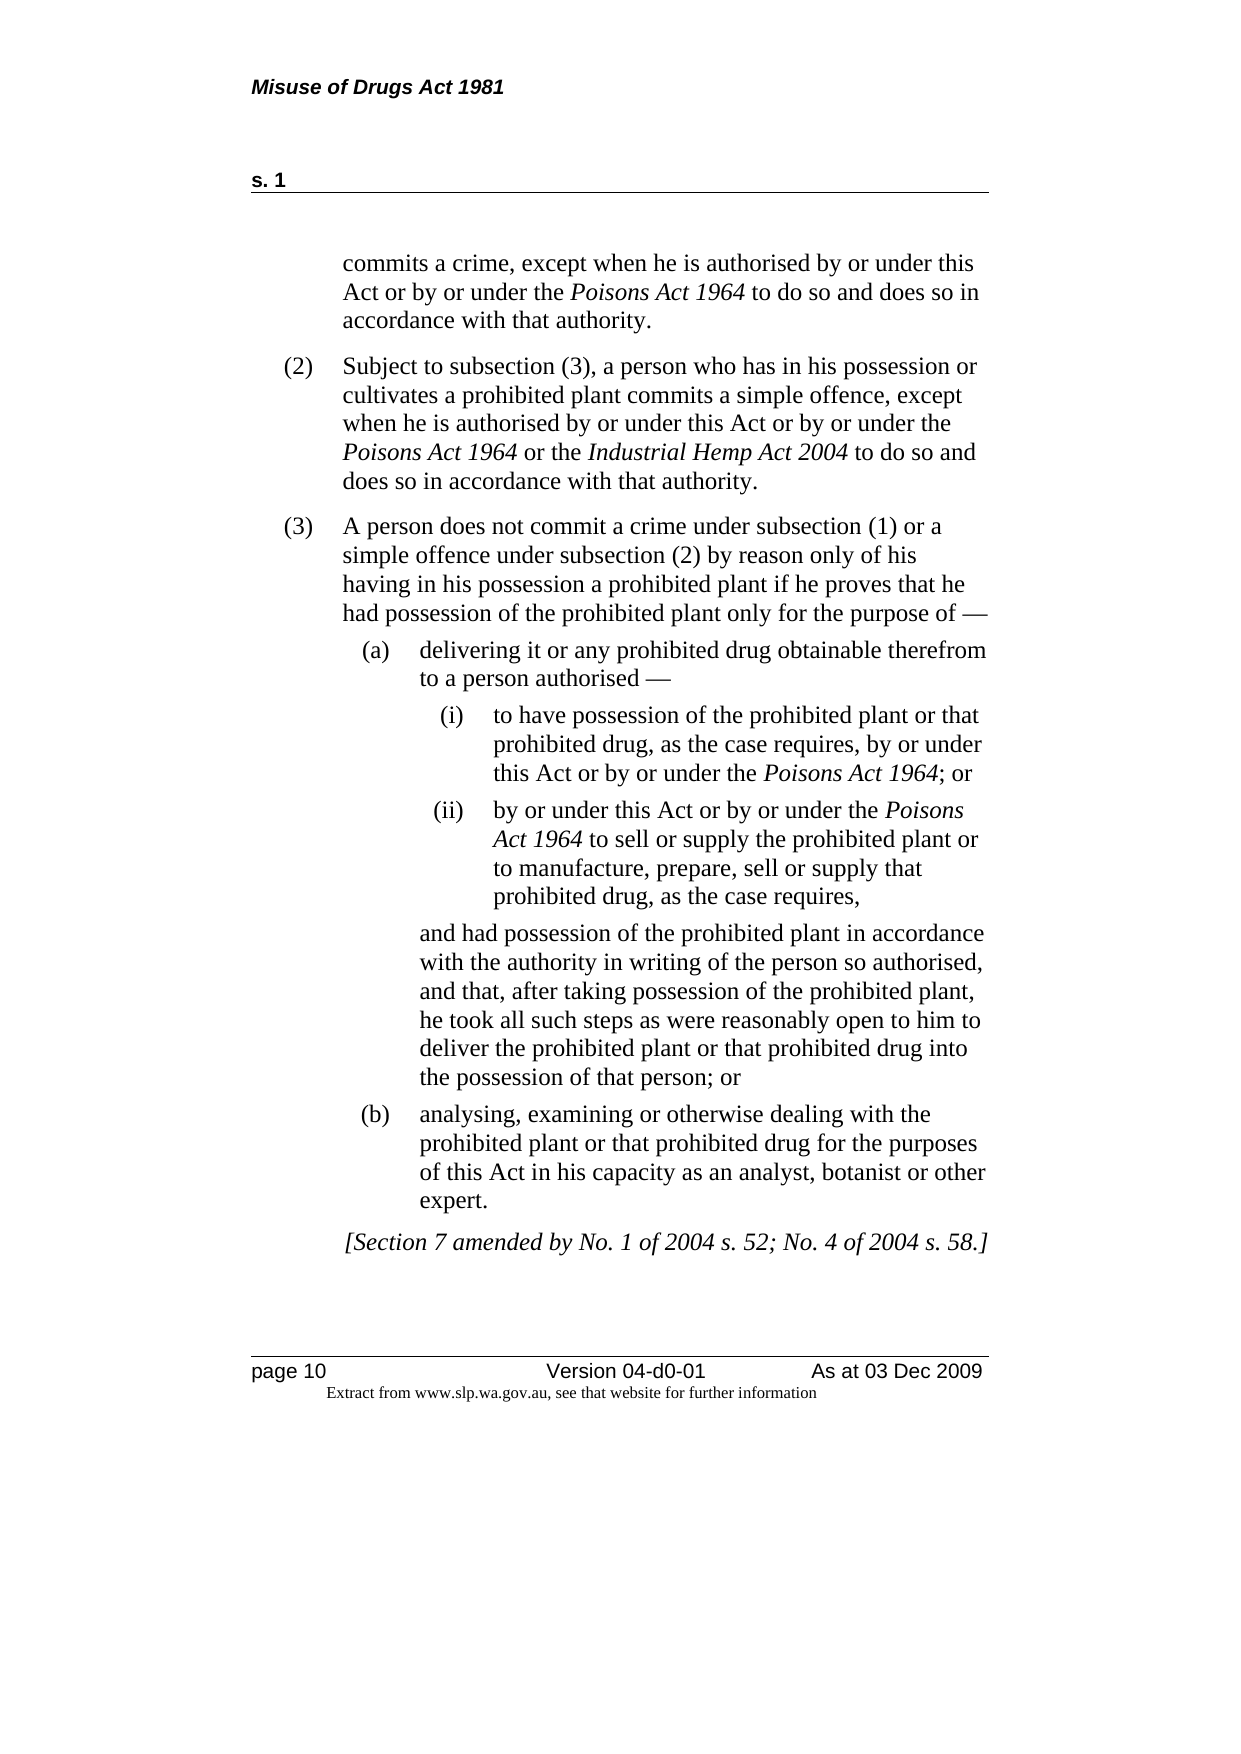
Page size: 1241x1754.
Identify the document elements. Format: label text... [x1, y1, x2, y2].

text (ii) by or under this Act or by or under the Poisons Act 1964 to sell or supply the prohibited plant or to manufacture, prepare, sell or supply that prohibited drug, as the case requires, [251, 795, 989, 910]
text (a) delivering it or any prohibited drug obtainable therefrom to a person authorised — [251, 635, 989, 692]
text [Section 7 amended by No. 1 of 2004 s. 52; No. 4 of 2004 s. 58.] [251, 1227, 989, 1256]
text commits a crime, except when he is authorised by or under this Act or by or under the Poisons Act 1964 to do so and does so in accordance with that authority. [251, 248, 989, 334]
text (b) analysing, examining or otherwise dealing with the prohibited plant or that prohibited drug for the purposes of this Act in his capacity as an analyst, botanist or other expert. [251, 1099, 989, 1214]
text (2) Subject to subsection (3), a person who has in his possession or cultivates a prohibited plant commits a simple offence, except when he is authorised by or under this Act or by or under the Poisons Act 1964 or the Industrial Hemp Act 2004 to do so and does so in accordance with that authority. [251, 351, 989, 495]
text and had possession of the prohibited plant in accordance with the authority in writing of the person so authorised, and that, after taking possession of the prohibited plant, he took all such steps as were reasonably open to him to deliver the prohibited plant or that prohibited drug into the possession of that person; or [251, 918, 989, 1091]
text (3) A person does not commit a crime under subsection (1) or a simple offence under subsection (2) by reason only of his having in his possession a prohibited plant if he proves that he had possession of the prohibited plant only for the purpose of — [251, 511, 989, 626]
text (i) to have possession of the prohibited plant or that prohibited drug, as the case requires, by or under this Act or by or under the Poisons Act 1964; or [251, 701, 989, 787]
